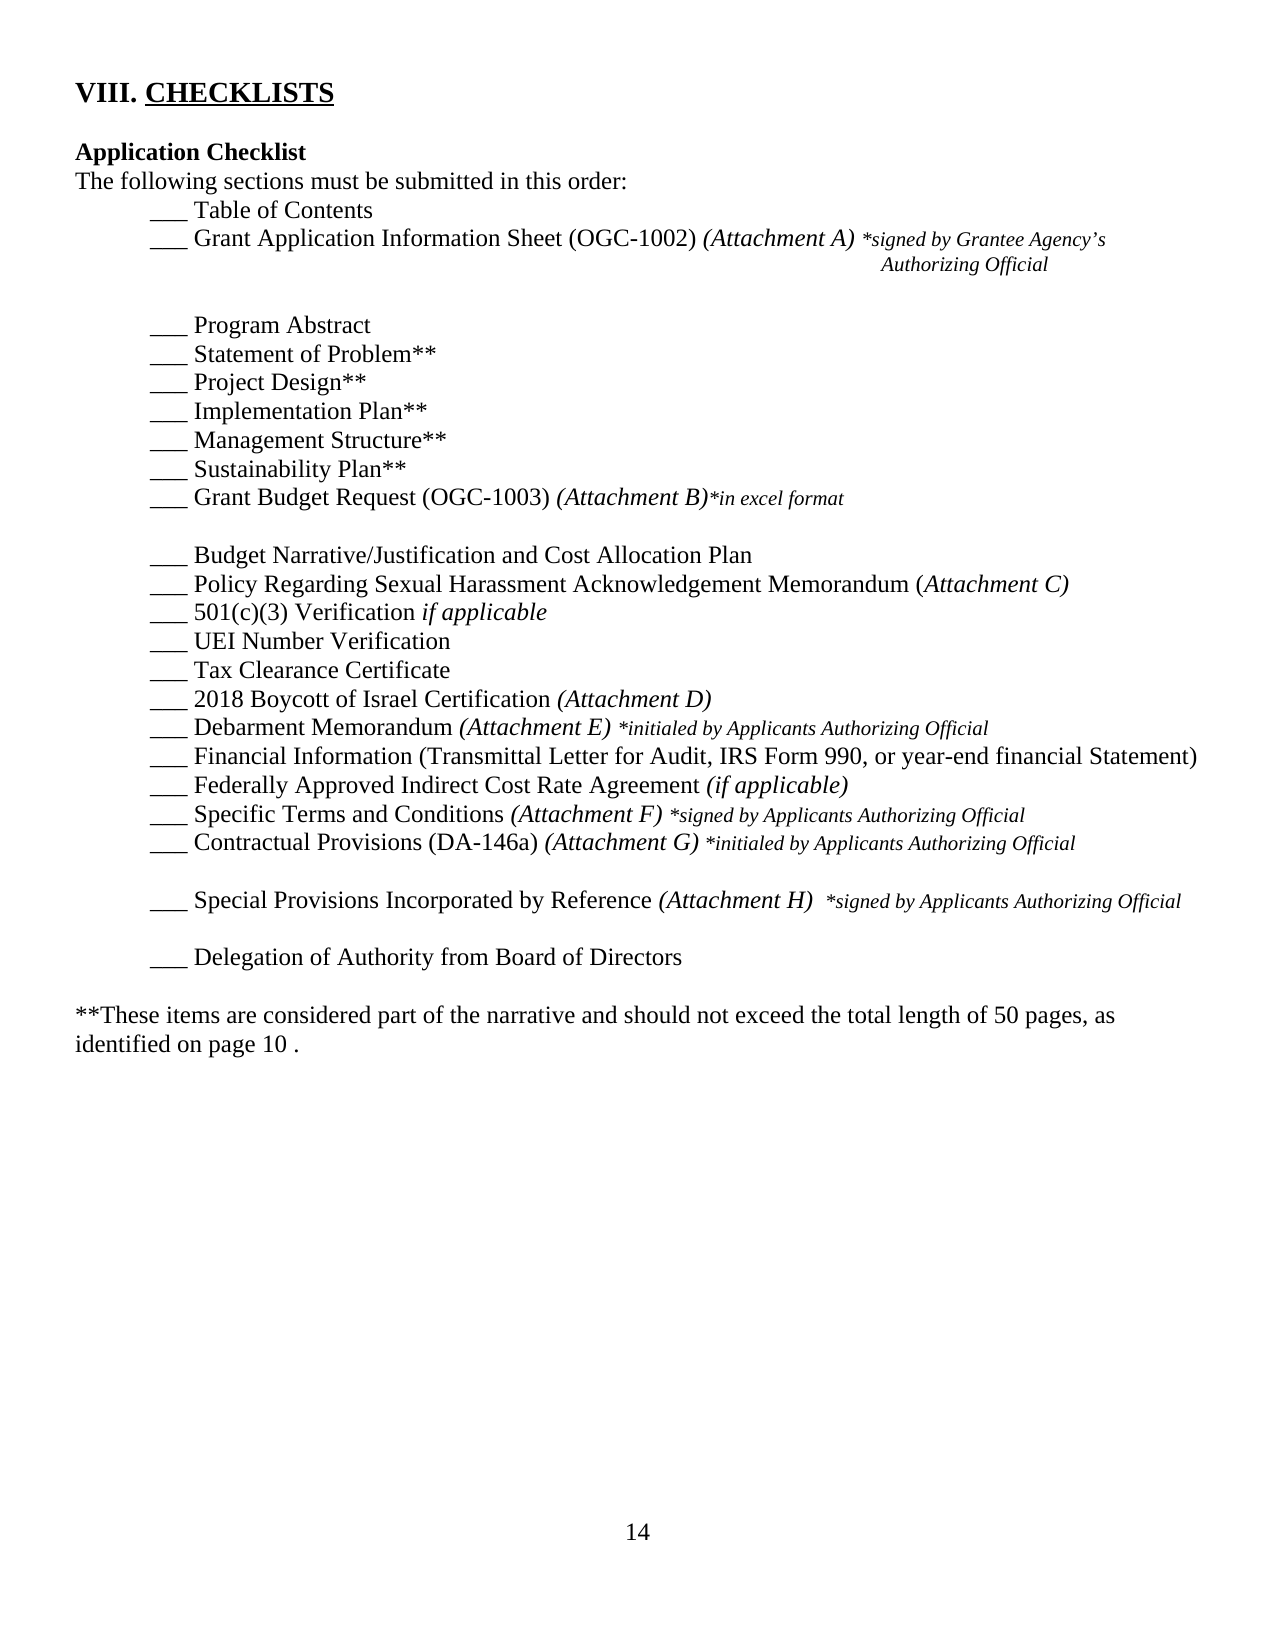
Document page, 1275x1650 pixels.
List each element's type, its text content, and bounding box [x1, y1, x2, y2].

text ___ Financial Information (Transmittal Letter for Audit, IRS Form 990, or year-end financial Statement) [150, 741, 1200, 770]
subtitle VIII. CHECKLISTS [75, 75, 1200, 108]
text ___ Debarment Memorandum (Attachment E) *initialed by Applicants Authorizing Official [150, 712, 1200, 741]
text ___ Sustainability Plan** [150, 454, 1200, 482]
text ___ Delegation of Authority from Board of Directors [150, 942, 1200, 971]
text ___ 2018 Boycott of Israel Certification (Attachment D) [150, 684, 1200, 712]
text ___ Federally Approved Indirect Cost Rate Agreement (if applicable) [150, 770, 1200, 799]
text ___ Policy Regarding Sexual Harassment Acknowledgement Memorandum (Attachment C) [150, 569, 1200, 597]
text ___ Grant Budget Request (OGC-1003) (Attachment B)*in excel format [150, 482, 1200, 540]
text ___ Table of Contents [150, 195, 1200, 223]
text ___ 501(c)(3) Verification if applicable [150, 597, 1200, 626]
text **These items are considered part of the narrative and should not exceed the total length of 50 pages, as identified on page 10 . [75, 1000, 1200, 1057]
text ___ Implementation Plan** [150, 396, 1200, 425]
text ___ Grant Application Information Sheet (OGC-1002) (Attachment A) *signed by Grantee Agency’s [150, 223, 1200, 252]
text ___ Specific Terms and Conditions (Attachment F) *signed by Applicants Authorizing Official [150, 799, 1200, 827]
text The following sections must be submitted in this order: [75, 166, 1200, 195]
text ___ Tax Clearance Certificate [150, 655, 1200, 684]
text ___ Management Structure** [150, 425, 1200, 454]
text ___ Program Abstract [150, 310, 1200, 339]
text ___ UEI Number Verification [150, 626, 1200, 655]
text ___ Project Design** [150, 367, 1200, 396]
text ___ Special Provisions Incorporated by Reference (Attachment H) *signed by Applicants Authorizing Official [150, 885, 1200, 942]
text ___ Contractual Provisions (DA-146a) (Attachment G) *initialed by Applicants Authorizing Official [150, 827, 1200, 885]
text Application Checklist [75, 137, 1200, 166]
text Authorizing Official [150, 252, 1200, 310]
text ___ Statement of Problem** [150, 339, 1200, 367]
text ___ Budget Narrative/Justification and Cost Allocation Plan [150, 540, 1200, 569]
